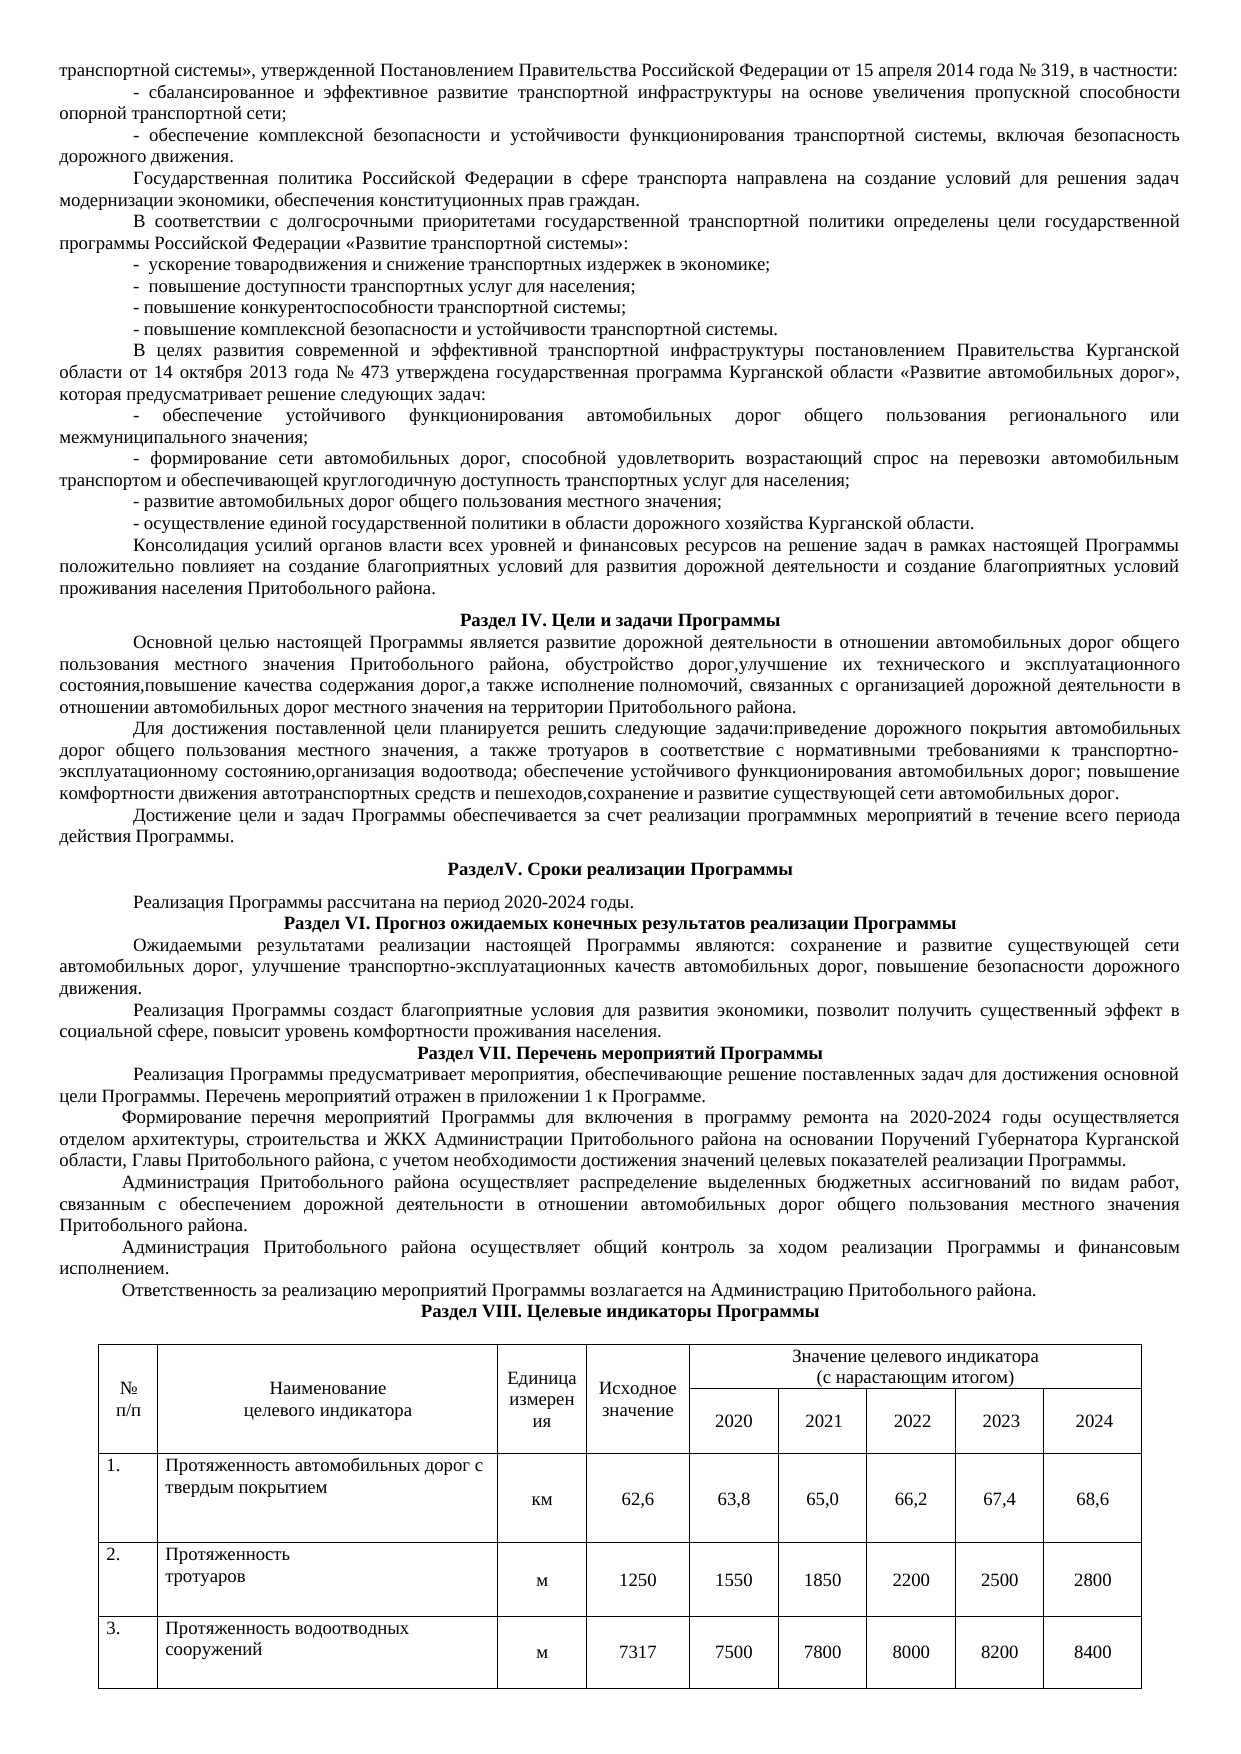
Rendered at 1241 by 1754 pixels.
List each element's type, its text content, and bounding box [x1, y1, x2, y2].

table_cell 65,0 [779, 1454, 866, 1542]
text Реализация Программы создаст благоприятные условия для развития экономики, позволит получить существенный эффект в социальной сфере, повысит уровень комфортности проживания населения. [59, 998, 1181, 1042]
text Раздел VI. Прогноз ожидаемых конечных результатов реализации Программы [59, 912, 1181, 934]
text В соответствии с долгосрочными приоритетами государственной транспортной политики определены цели государственной программы Российской Федерации «Развитие транспортной системы»: [59, 210, 1181, 253]
table_cell Протяженность водоотводных сооружений [158, 1617, 497, 1687]
table_header Значение целевого индикатора (с нарастающим итогом) [690, 1345, 1141, 1388]
table_header Единица измерения [498, 1345, 586, 1453]
table_cell м [498, 1543, 586, 1616]
text Администрация Притобольного района осуществляет распределение выделенных бюджетных ассигнований по видам работ, связанным с обеспечением дорожной деятельности в отношении автомобильных дорог общего пользования местного значения Притобольного района. [59, 1171, 1181, 1236]
text В целях развития современной и эффективной транспортной инфраструктуры постановлением Правительства Курганской области от 14 октября 2013 года № 473 утверждена государственная программа Курганской области «Развитие автомобильных дорог», которая предусматривает решение следующих задач: [59, 339, 1181, 404]
table_cell км [498, 1454, 586, 1542]
table_cell 66,2 [867, 1454, 955, 1542]
text РазделV. Сроки реализации Программы [59, 847, 1181, 879]
text Ожидаемыми результатами реализации настоящей Программы являются: сохранение и развитие существующей сети автомобильных дорог, улучшение транспортно-эксплуатационных качеств автомобильных дорог, повышение безопасности дорожного движения. [59, 934, 1181, 998]
table_cell 2. [99, 1543, 157, 1616]
text - ускорение товародвижения и снижение транспортных издержек в экономике; [59, 253, 1181, 275]
table_header Исходное значение [587, 1345, 689, 1453]
text Реализация Программы предусматривает мероприятия, обеспечивающие решение поставленных задач для достижения основной цели Программы. Перечень мероприятий отражен в приложении 1 к Программе. [59, 1063, 1181, 1106]
text Формирование перечня мероприятий Программы для включения в программу ремонта на 2020-2024 годы осуществляется отделом архитектуры, строительства и ЖКХ Администрации Притобольного района на основании Поручений Губернатора Курганской области, Главы Притобольного района, с учетом необходимости достижения значений целевых показателей реализации Программы. [59, 1106, 1181, 1171]
table_cell 1550 [690, 1543, 778, 1616]
table_cell 2020 [690, 1389, 778, 1453]
table_cell м [498, 1617, 586, 1687]
text - осуществление единой государственной политики в области дорожного хозяйства Курганской области. [59, 512, 1181, 533]
text - обеспечение комплексной безопасности и устойчивости функционирования транспортной системы, включая безопасность дорожного движения. [59, 124, 1181, 167]
text Раздел VII. Перечень мероприятий Программы [59, 1042, 1181, 1063]
table_cell Протяженность автомобильных дорог с твердым покрытием [158, 1454, 497, 1542]
text Достижение цели и задач Программы обеспечивается за счет реализации программных мероприятий в течение всего периода действия Программы. [59, 803, 1181, 847]
text - обеспечение устойчивого функционирования автомобильных дорог общего пользования регионального или межмуниципального значения; [59, 404, 1181, 447]
table_cell 68,6 [1044, 1454, 1141, 1542]
text Ответственность за реализацию мероприятий Программы возлагается на Администрацию Притобольного района. [59, 1279, 1181, 1300]
table_cell 8000 [867, 1617, 955, 1687]
text - повышение комплексной безопасности и устойчивости транспортной системы. [59, 318, 1181, 339]
text Консолидация усилий органов власти всех уровней и финансовых ресурсов на решение задач в рамках настоящей Программы положительно повлияет на создание благоприятных условий для развития дорожной деятельности и создание благоприятных условий проживания населения Притобольного района. [59, 533, 1181, 598]
table_cell 2022 [867, 1389, 955, 1453]
table_cell 1250 [587, 1543, 689, 1616]
text - развитие автомобильных дорог общего пользования местного значения; [59, 490, 1181, 512]
table_cell 1. [99, 1454, 157, 1542]
text - повышение конкурентоспособности транспортной системы; [59, 296, 1181, 318]
table_cell Протяженность тротуаров [158, 1543, 497, 1616]
table_cell 8200 [956, 1617, 1043, 1687]
text Раздел IV. Цели и задачи Программы [59, 598, 1181, 631]
text - сбалансированное и эффективное развитие транспортной инфраструктуры на основе увеличения пропускной способности опорной транспортной сети; [59, 81, 1181, 124]
text Для достижения поставленной цели планируется решить следующие задачи:приведение дорожного покрытия автомобильных дорог общего пользования местного значения, а также тротуаров в соответствие с нормативными требованиями к транспортно-эксплуатационному состоянию,организация водоотвода; обеспечение устойчивого функционирования автомобильных дорог; повышение комфортности движения автотранспортных средств и пешеходов,сохранение и развитие существующей сети автомобильных дорог. [59, 717, 1181, 803]
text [59, 59, 1181, 81]
table_cell 2200 [867, 1543, 955, 1616]
text Реализация Программы рассчитана на период 2020-2024 годы. [59, 879, 1181, 912]
table_cell 2023 [956, 1389, 1043, 1453]
table_cell 2800 [1044, 1543, 1141, 1616]
table_cell 7500 [690, 1617, 778, 1687]
table_cell 2021 [779, 1389, 866, 1453]
text Раздел VIII. Целевые индикаторы Программы [59, 1300, 1181, 1322]
table_cell 1850 [779, 1543, 866, 1616]
text Администрация Притобольного района осуществляет общий контроль за ходом реализации Программы и финансовым исполнением. [59, 1236, 1181, 1279]
table_cell 2024 [1044, 1389, 1141, 1453]
table_cell 62,6 [587, 1454, 689, 1542]
table_cell 8400 [1044, 1617, 1141, 1687]
table_cell 7800 [779, 1617, 866, 1687]
table_cell 7317 [587, 1617, 689, 1687]
table_cell 3. [99, 1617, 157, 1687]
table_header Наименование целевого индикатора [158, 1345, 497, 1453]
table_cell 63,8 [690, 1454, 778, 1542]
text Основной целью настоящей Программы является развитие дорожной деятельности в отношении автомобильных дорог общего пользования местного значения Притобольного района, обустройство дорог,улучшение их технического и эксплуатационного состояния,повышение качества содержания дорог,а также исполнение полномочий, связанных с организацией дорожной деятельности в отношении автомобильных дорог местного значения на территории Притобольного района. [59, 631, 1181, 717]
table_cell 2500 [956, 1543, 1043, 1616]
text Государственная политика Российской Федерации в сфере транспорта направлена на создание условий для решения задач модернизации экономики, обеспечения конституционных прав граждан. [59, 167, 1181, 210]
text - повышение доступности транспортных услуг для населения; [59, 275, 1181, 296]
table_header № п/п [99, 1345, 157, 1453]
table_cell 67,4 [956, 1454, 1043, 1542]
text - формирование сети автомобильных дорог, способной удовлетворить возрастающий спрос на перевозки автомобильным транспортом и обеспечивающей круглогодичную доступность транспортных услуг для населения; [59, 447, 1181, 490]
